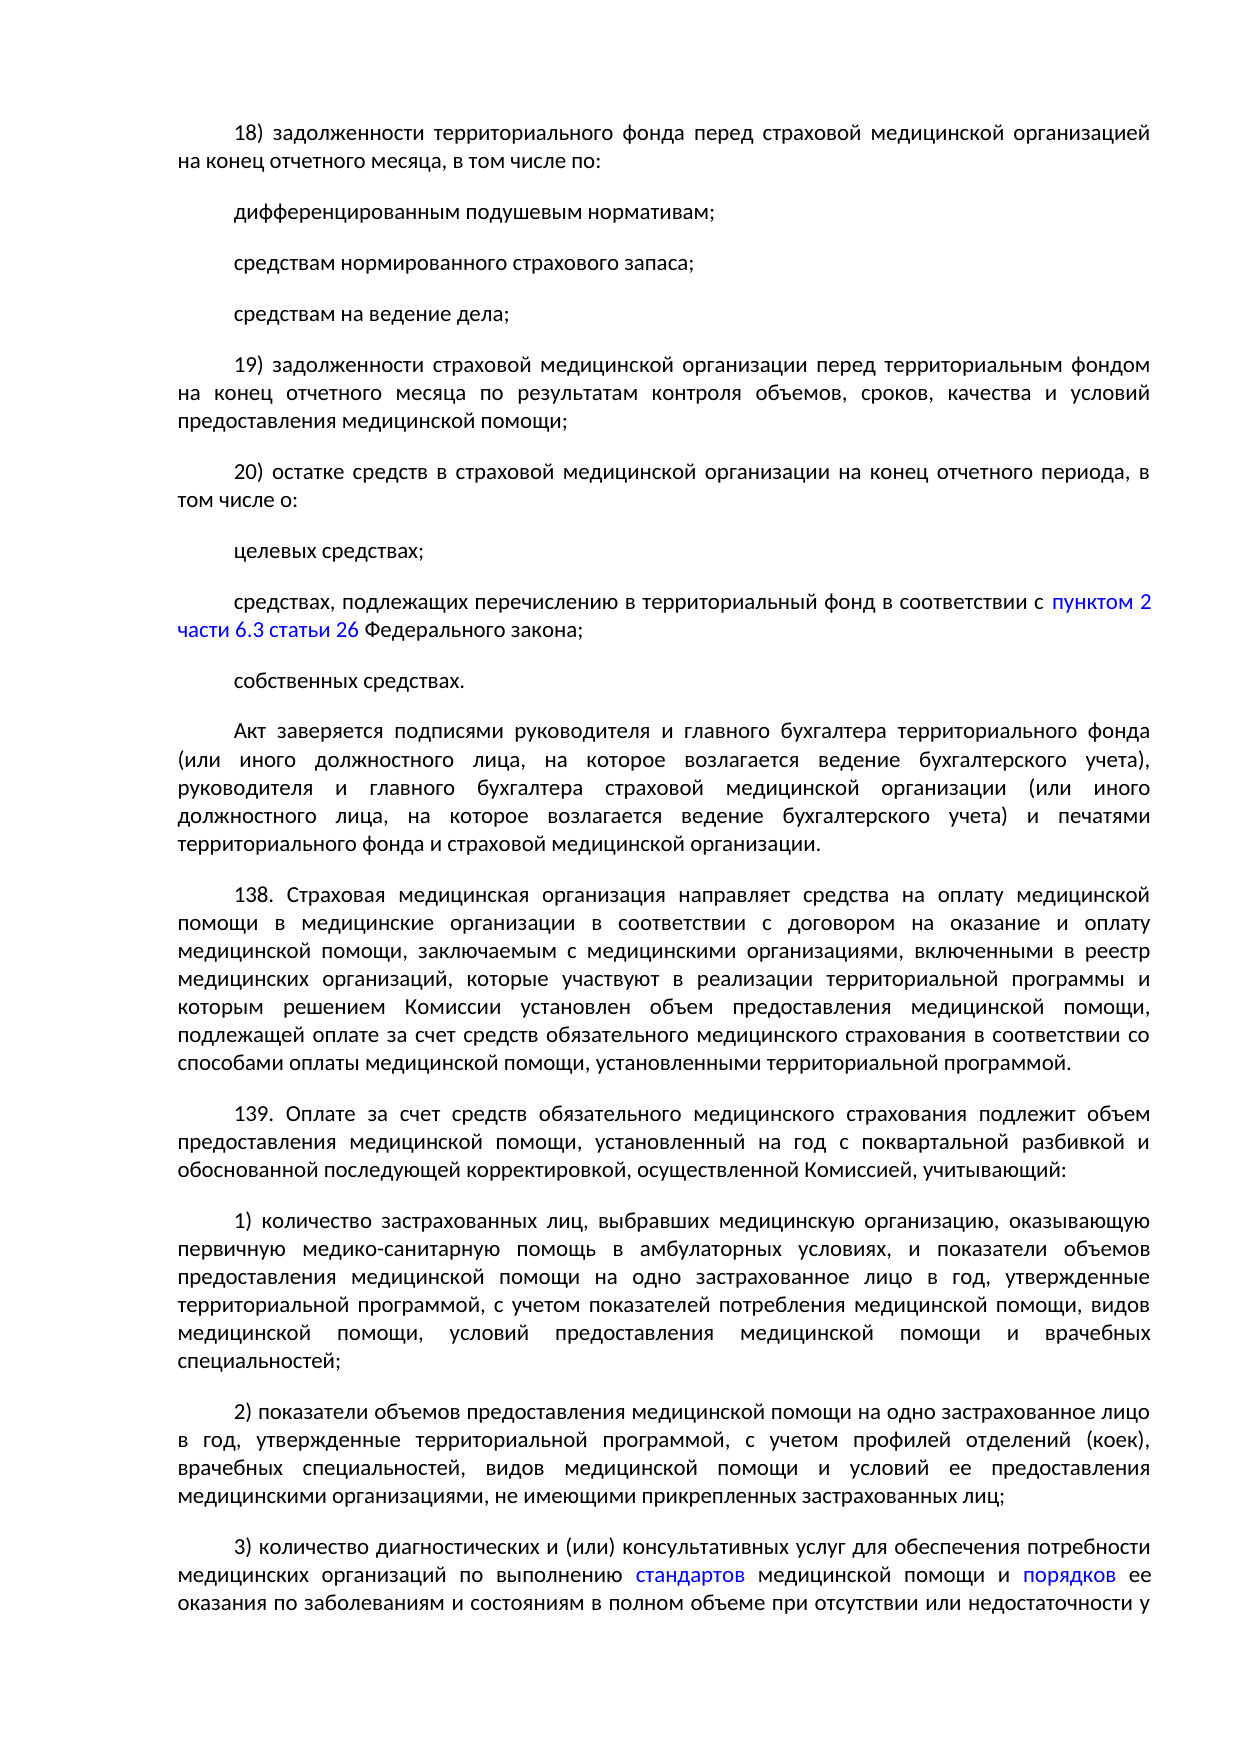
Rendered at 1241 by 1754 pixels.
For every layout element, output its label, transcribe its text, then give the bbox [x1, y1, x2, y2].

text дифференцированным подушевым нормативам; [177, 197, 1152, 225]
text 20) остатке средств в страховой медицинской организации на конец отчетного периода, в том числе о: [177, 457, 1152, 513]
text 19) задолженности страховой медицинской организации перед территориальным фондом на конец отчетного месяца по результатам контроля объемов, сроков, качества и условий предоставления медицинской помощи; [177, 350, 1152, 434]
text целевых средствах; [177, 536, 1152, 564]
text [177, 1532, 1152, 1616]
text 18) задолженности территориального фонда перед страховой медицинской организацией на конец отчетного месяца, в том числе по: [177, 118, 1152, 174]
text средствам нормированного страхового запаса; [177, 248, 1152, 276]
text 1) количество застрахованных лиц, выбравших медицинскую организацию, оказывающую первичную медико-санитарную помощь в амбулаторных условиях, и показатели объемов предоставления медицинской помощи на одно застрахованное лицо в год, утвержденные территориальной программой, с учетом показателей потребления медицинской помощи, видов медицинской помощи, условий предоставления медицинской помощи и врачебных специальностей; [177, 1206, 1152, 1374]
text средствам на ведение дела; [177, 299, 1152, 327]
text средствах, подлежащих перечислению в территориальный фонд в соответствии с пунктом 2 части 6.3 статьи 26 Федерального закона; [177, 587, 1152, 643]
text собственных средствах. [177, 666, 1152, 694]
text 2) показатели объемов предоставления медицинской помощи на одно застрахованное лицо в год, утвержденные территориальной программой, с учетом профилей отделений (коек), врачебных специальностей, видов медицинской помощи и условий ее предоставления медицинскими организациями, не имеющими прикрепленных застрахованных лиц; [177, 1397, 1152, 1509]
text 138. Страховая медицинская организация направляет средства на оплату медицинской помощи в медицинские организации в соответствии с договором на оказание и оплату медицинской помощи, заключаемым с медицинскими организациями, включенными в реестр медицинских организаций, которые участвуют в реализации территориальной программы и которым решением Комиссии установлен объем предоставления медицинской помощи, подлежащей оплате за счет средств обязательного медицинского страхования в соответствии со способами оплаты медицинской помощи, установленными территориальной программой. [177, 880, 1152, 1076]
text 139. Оплате за счет средств обязательного медицинского страхования подлежит объем предоставления медицинской помощи, установленный на год с поквартальной разбивкой и обоснованной последующей корректировкой, осуществленной Комиссией, учитывающий: [177, 1099, 1152, 1183]
text Акт заверяется подписями руководителя и главного бухгалтера территориального фонда (или иного должностного лица, на которое возлагается ведение бухгалтерского учета), руководителя и главного бухгалтера страховой медицинской организации (или иного должностного лица, на которое возлагается ведение бухгалтерского учета) и печатями территориального фонда и страховой медицинской организации. [177, 717, 1152, 857]
